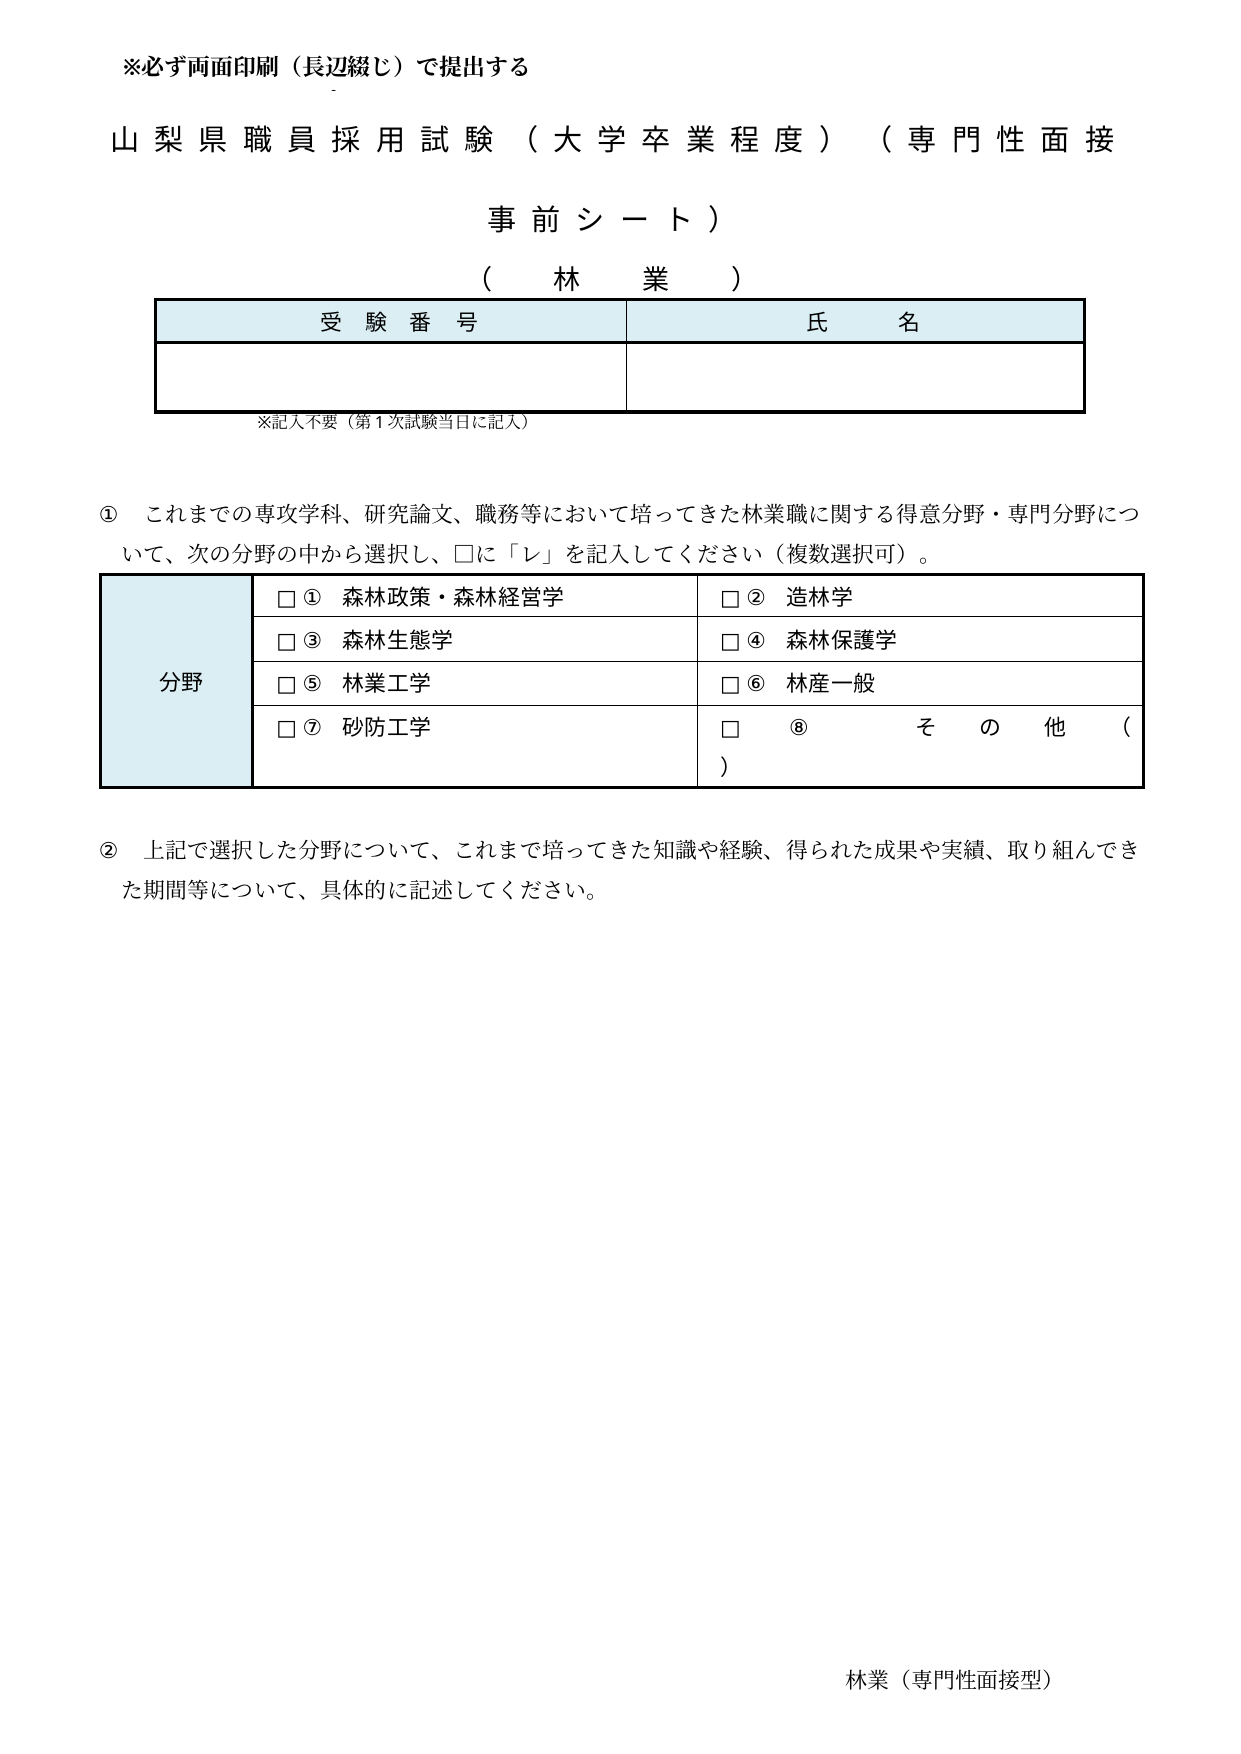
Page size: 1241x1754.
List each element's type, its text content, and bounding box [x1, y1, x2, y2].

table_cell □ ⑥ 林産一般 [698, 662, 1142, 705]
table_cell □ ⑧ その他（ ） [698, 706, 1142, 786]
table_header □ ② 造林学 [698, 576, 1142, 616]
text 山梨県職員採用試験（大学卒業程度）（専門性面接事前シート） [99, 98, 1141, 258]
table_header 受験番号 [157, 301, 626, 341]
table_cell [157, 344, 626, 410]
table_cell □ ④ 森林保護学 [698, 617, 1142, 661]
text （ 林 業 ） [99, 258, 1141, 297]
table_cell [627, 344, 1083, 410]
text ① これまでの専攻学科、研究論文、職務等において培ってきた林業職に関する得意分野・専門分野について、次の分野の中から選択し、□に「レ」を記入してください（複数選択可）。 [99, 493, 1141, 573]
table_cell □ ⑤ 林業工学 [254, 662, 697, 705]
table_header 分野 [102, 576, 251, 786]
table_header 氏名 [627, 301, 1083, 341]
table_cell □ ③ 森林生態学 [254, 617, 697, 661]
text ② 上記で選択した分野について、これまで培ってきた知識や経験、得られた成果や実績、取り組んできた期間等について、具体的に記述してください。 [99, 829, 1141, 908]
table_header □ ① 森林政策・森林経営学 [254, 576, 697, 616]
table_cell □ ⑦ 砂防工学 [254, 706, 697, 786]
